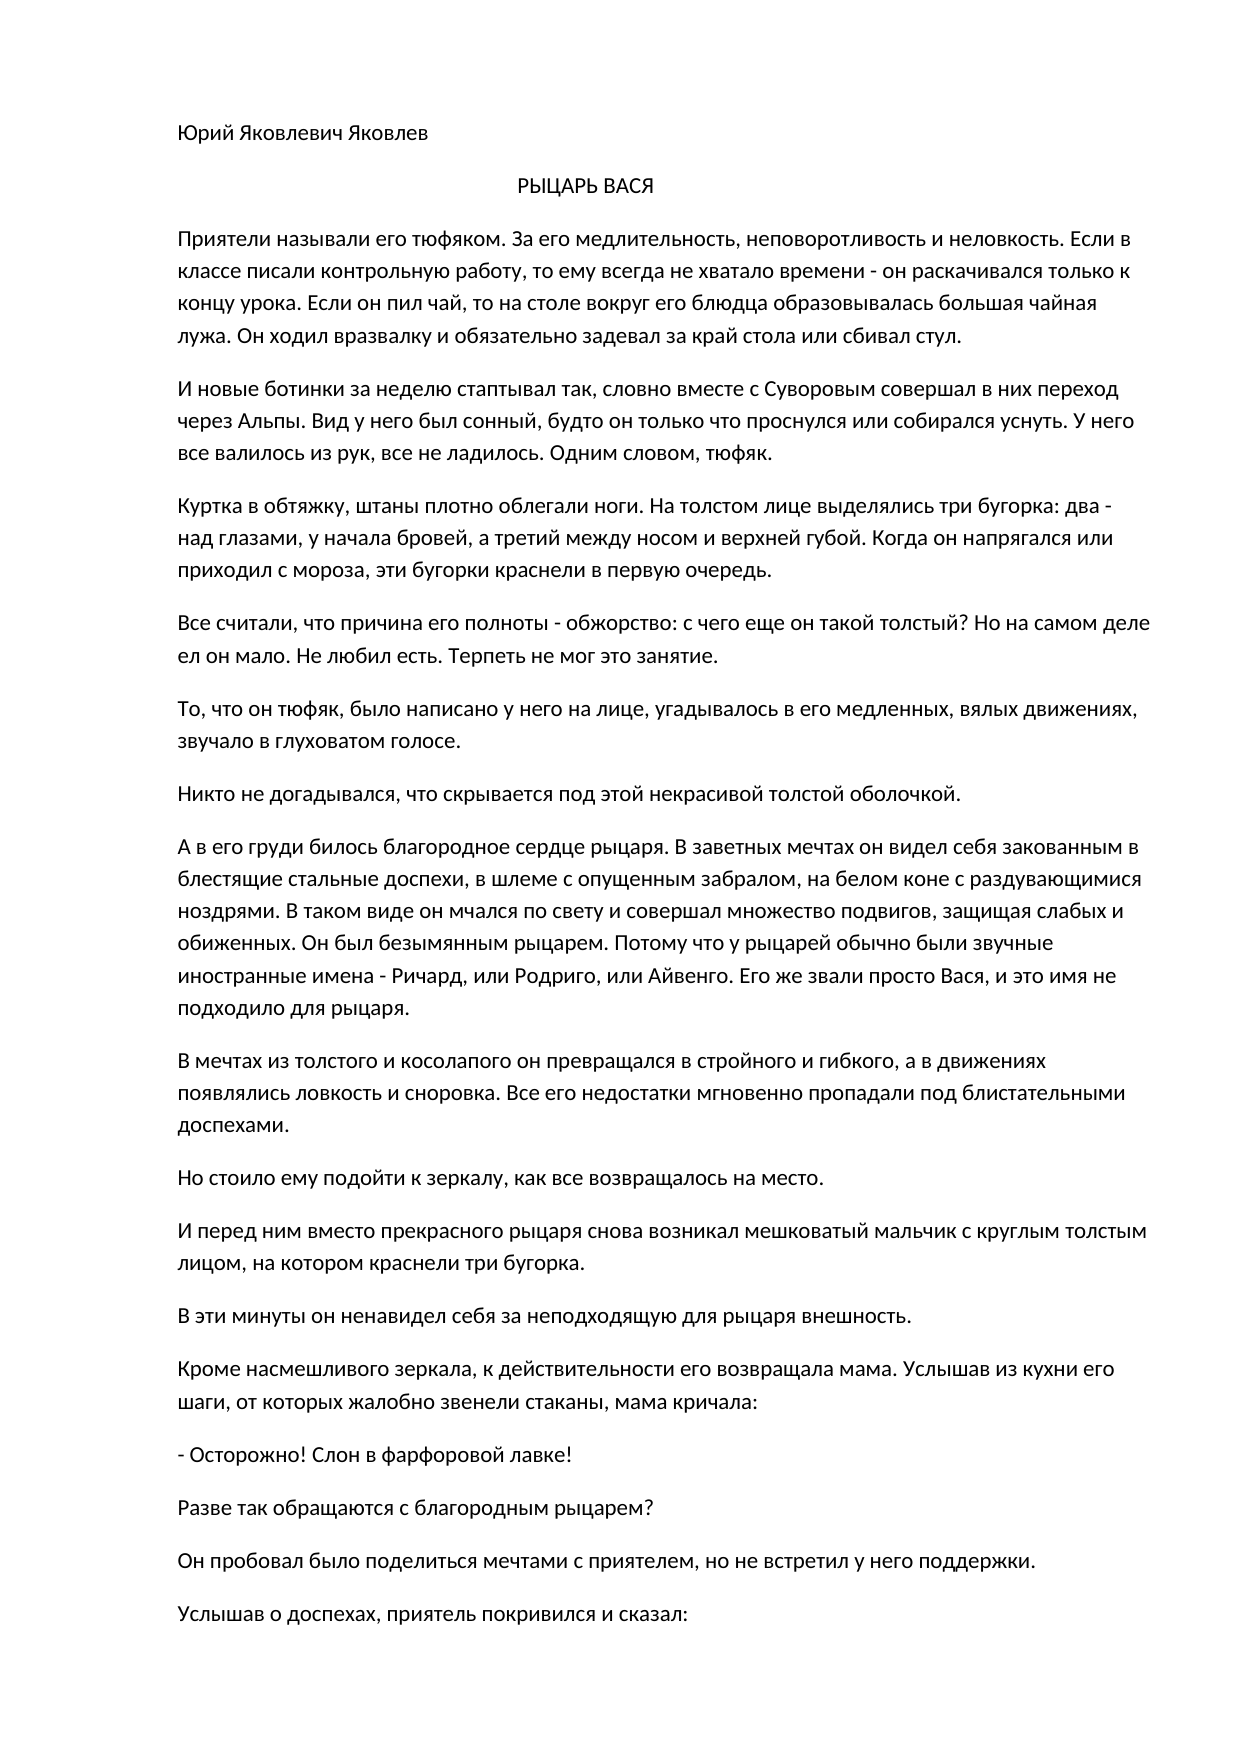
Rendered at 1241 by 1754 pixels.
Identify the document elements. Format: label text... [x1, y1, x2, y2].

text Никто не догадывался, что скрывается под этой некрасивой толстой оболочкой. [177, 779, 1152, 807]
text И новые ботинки за неделю стаптывал так, словно вместе с Суворовым совершал в них переход через Альпы. Вид у него был сонный, будто он только что проснулся или собирался уснуть. У него все валилось из рук, все не ладилось. Одним словом, тюфяк. [177, 374, 1152, 466]
text А в его груди билось благородное сердце рыцаря. В заветных мечтах он видел себя закованным в блестящие стальные доспехи, в шлеме с опущенным забралом, на белом коне с раздувающимися ноздрями. В таком виде он мчался по свету и совершал множество подвигов, защищая слабых и обиженных. Он был безымянным рыцарем. Потому что у рыцарей обычно были звучные иностранные имена - Ричард, или Родриго, или Айвенго. Его же звали просто Вася, и это имя не подходило для рыцаря. [177, 832, 1152, 1021]
text И перед ним вместо прекрасного рыцаря снова возникал мешковатый мальчик с круглым толстым лицом, на котором краснели три бугорка. [177, 1216, 1152, 1277]
text Приятели называли его тюфяком. За его медлительность, неповоротливость и неловкость. Если в классе писали контрольную работу, то ему всегда не хватало времени - он раскачивался только к концу урока. Если он пил чай, то на столе вокруг его блюдца образовывалась большая чайная лужа. Он ходил вразвалку и обязательно задевал за край стола или сбивал стул. [177, 224, 1152, 349]
text Все считали, что причина его полноты - обжорство: с чего еще он такой толстый? Но на самом деле ел он мало. Не любил есть. Терпеть не мог это занятие. [177, 608, 1152, 669]
text То, что он тюфяк, было написано у него на лице, угадывалось в его медленных, вялых движениях, звучало в глуховатом голосе. [177, 694, 1152, 754]
text Куртка в обтяжку, штаны плотно облегали ноги. На толстом лице выделялись три бугорка: два - над глазами, у начала бровей, а третий между носом и верхней губой. Когда он напрягался или приходил с мороза, эти бугорки краснели в первую очередь. [177, 491, 1152, 583]
text Но стоило ему подойти к зеркалу, как все возвращалось на место. [177, 1163, 1152, 1191]
text В эти минуты он ненавидел себя за неподходящую для рыцаря внешность. [177, 1302, 1152, 1329]
text Кроме насмешливого зеркала, к действительности его возвращала мама. Услышав из кухни его шаги, от которых жалобно звенели стаканы, мама кричала: [177, 1354, 1152, 1415]
text Он пробовал было поделиться мечтами с приятелем, но не встретил у него поддержки. [177, 1546, 1152, 1574]
text Разве так обращаются с благородным рыцарем? [177, 1493, 1152, 1521]
text - Осторожно! Слон в фарфоровой лавке! [177, 1440, 1152, 1468]
text РЫЦАРЬ ВАСЯ [177, 171, 1152, 199]
text Юрий Яковлевич Яковлев [177, 118, 1152, 146]
text Услышав о доспехах, приятель покривился и сказал: [177, 1599, 1152, 1627]
text В мечтах из толстого и косолапого он превращался в стройного и гибкого, а в движениях появлялись ловкость и сноровка. Все его недостатки мгновенно пропадали под блистательными доспехами. [177, 1046, 1152, 1138]
